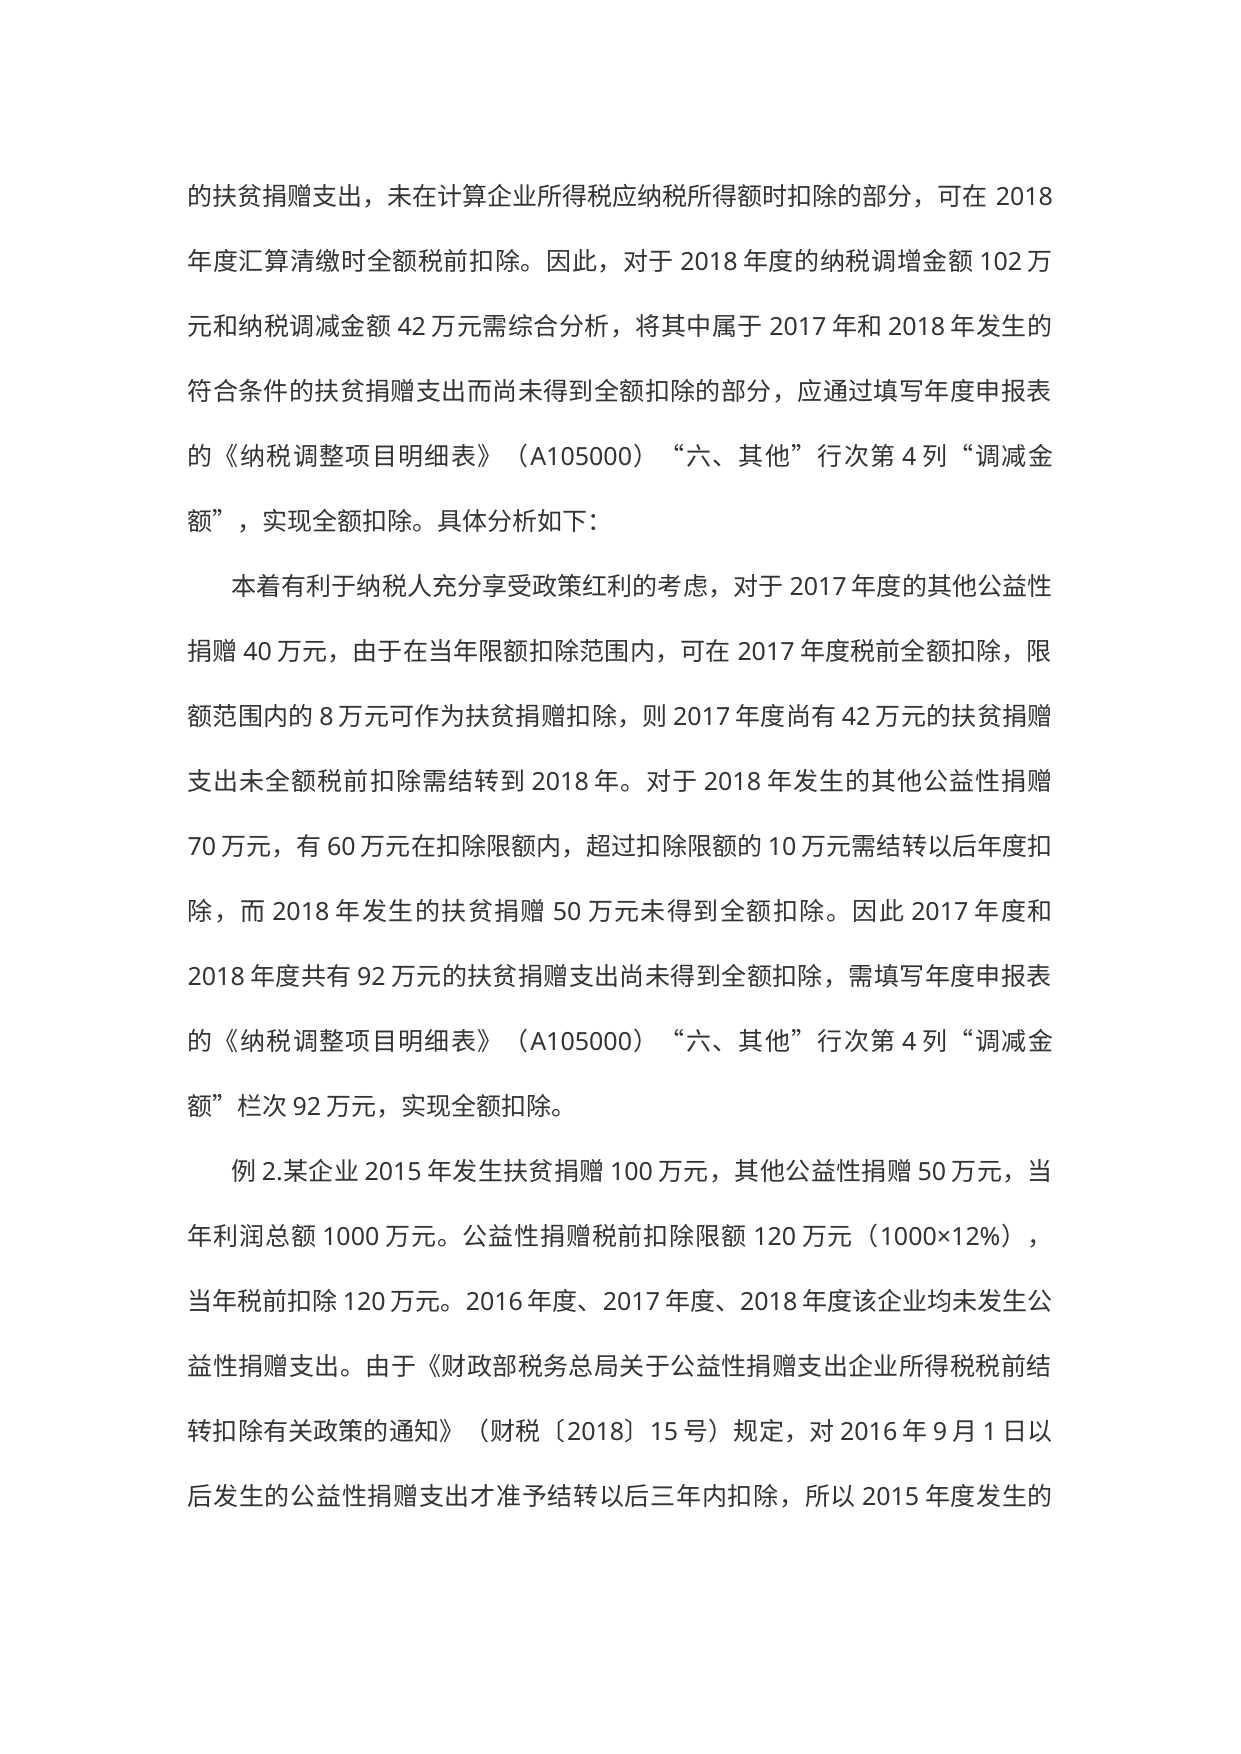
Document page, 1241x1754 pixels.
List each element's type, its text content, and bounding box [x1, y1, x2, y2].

text 本着有利于纳税人充分享受政策红利的考虑，对于2017年度的其他公益性捐赠40万元，由于在当年限额扣除范围内，可在2017年度税前全额扣除，限额范围内的8万元可作为扶贫捐赠扣除，则2017年度尚有42万元的扶贫捐赠支出未全额税前扣除需结转到2018年。对于2018年发生的其他公益性捐赠70万元，有60万元在扣除限额内，超过扣除限额的10万元需结转以后年度扣除，而2018年发生的扶贫捐赠50万元未得到全额扣除。因此2017年度和2018年度共有92万元的扶贫捐赠支出尚未得到全额扣除，需填写年度申报表的《纳税调整项目明细表》（A105000）“六、其他”行次第4列“调减金额”栏次92万元，实现全额扣除。 [187, 552, 1053, 1137]
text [187, 162, 1053, 552]
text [187, 1137, 1053, 1527]
